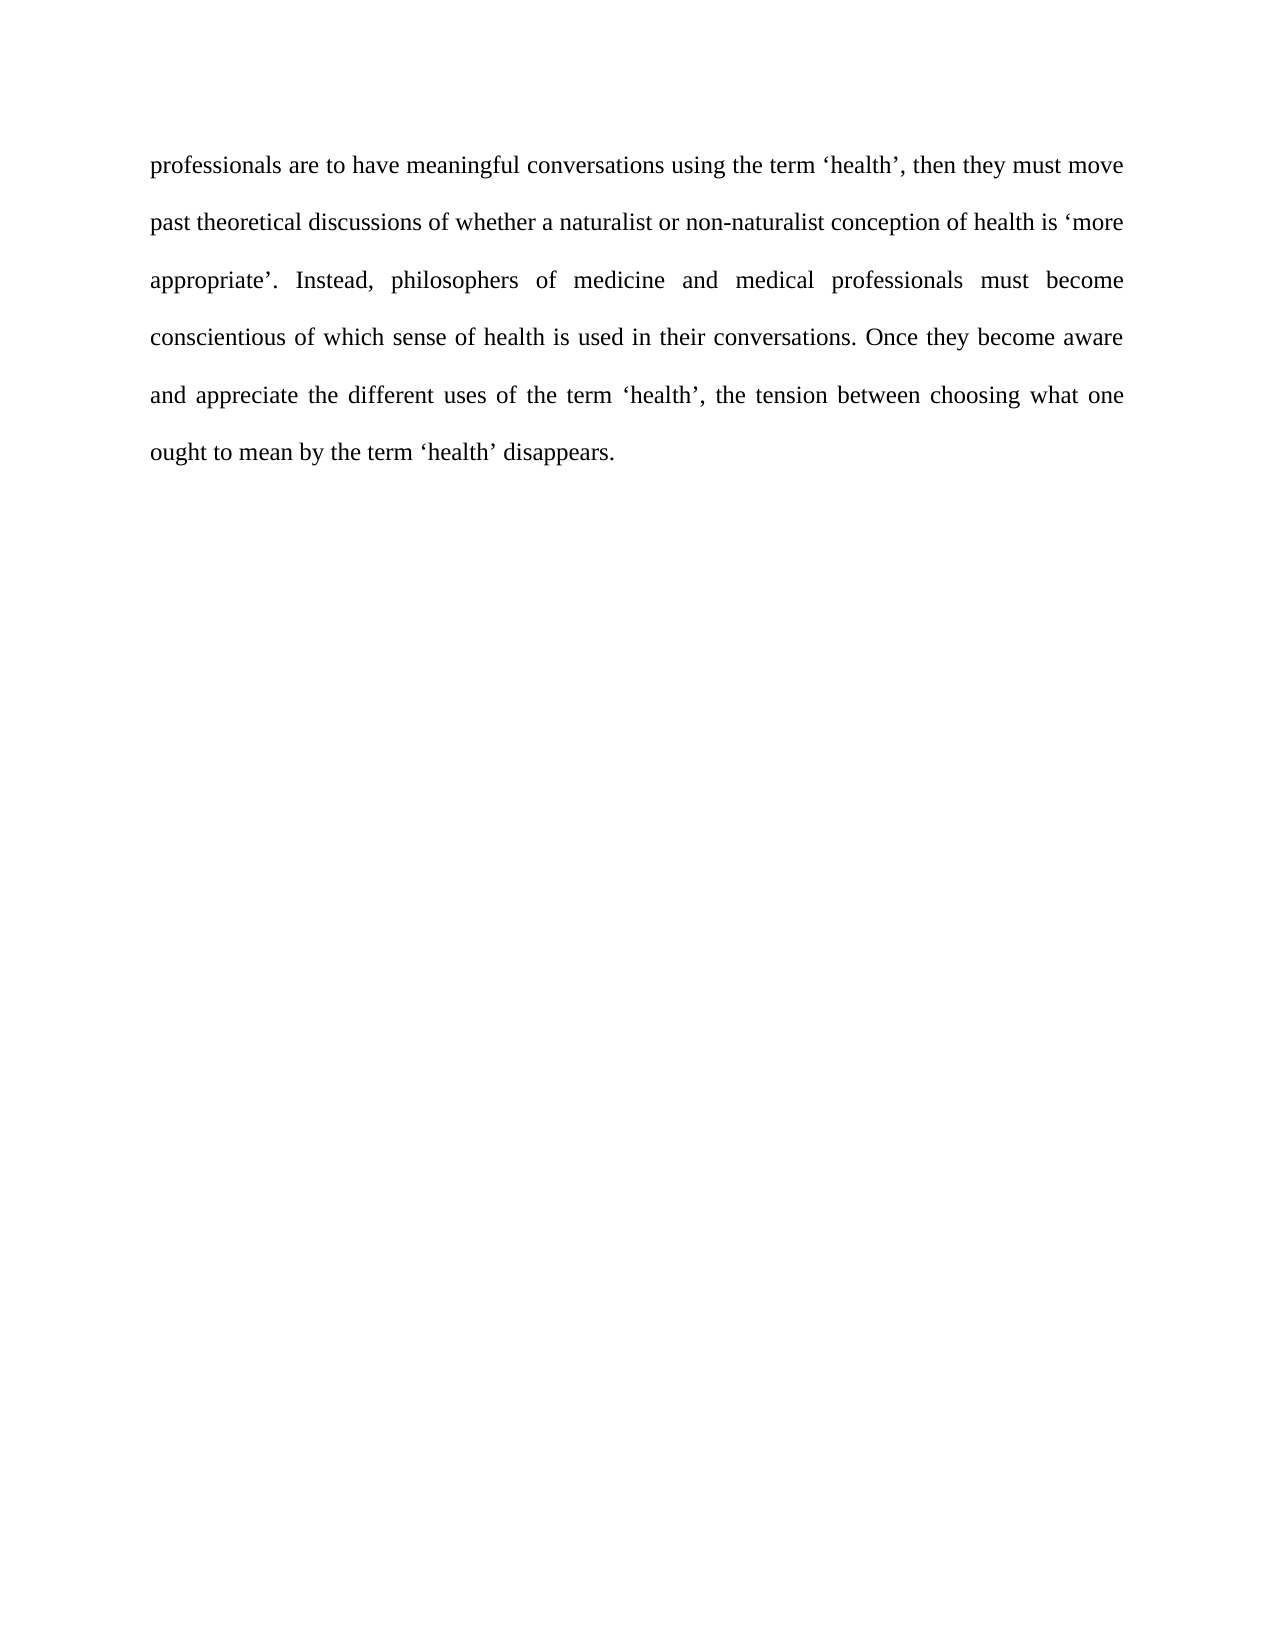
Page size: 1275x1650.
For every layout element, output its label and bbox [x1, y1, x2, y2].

text [150, 150, 1125, 466]
